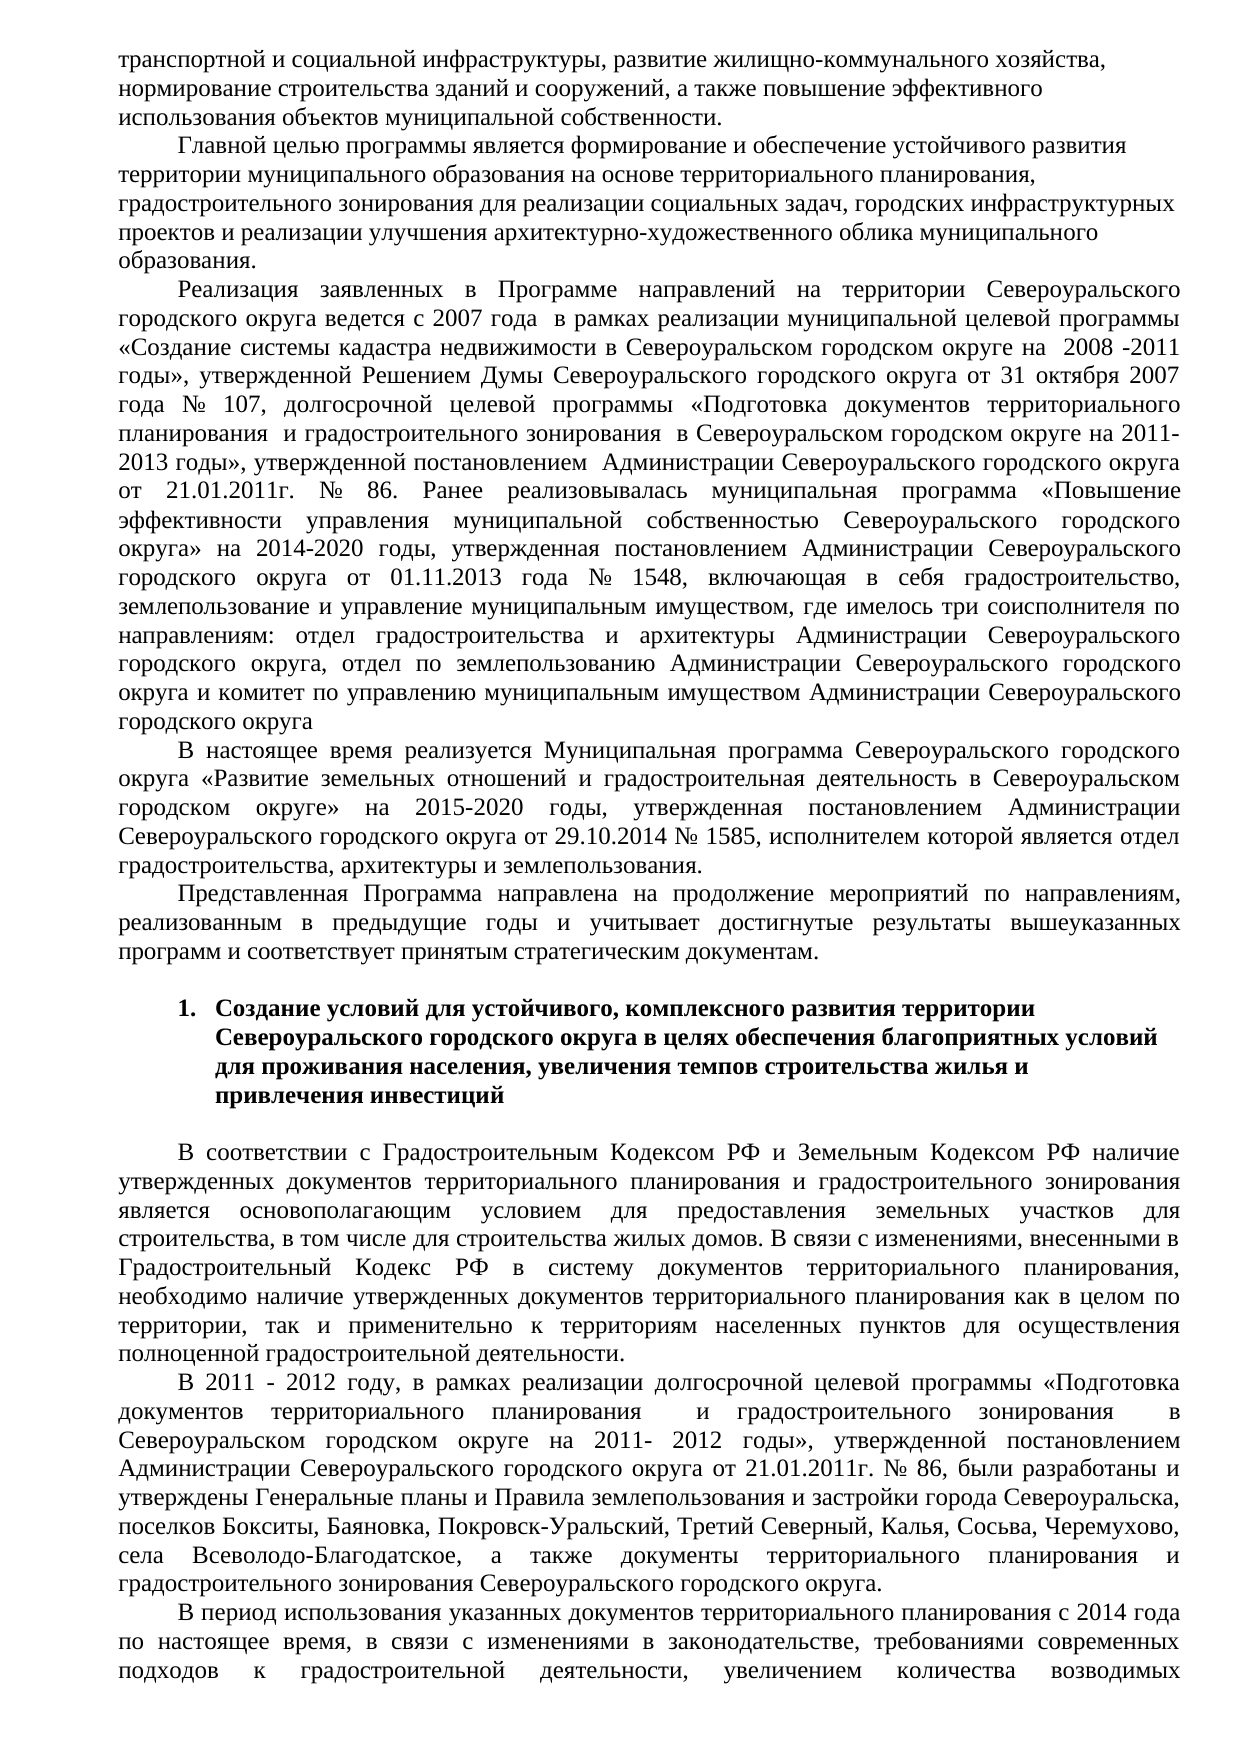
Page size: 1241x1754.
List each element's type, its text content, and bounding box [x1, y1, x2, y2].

text Реализация заявленных в Программе направлений на территории Североуральского городского округа ведется с 2007 года в рамках реализации муниципальной целевой программы «Создание системы кадастра недвижимости в Североуральском городском округе на 2008 -2011 годы», утвержденной Решением Думы Североуральского городского округа от 31 октября 2007 года № 107, долгосрочной целевой программы «Подготовка документов территориального планирования и градостроительного зонирования в Североуральском городском округе на 2011- 2013 годы», утвержденной постановлением Администрации Североуральского городского округа от 21.01.2011г. № 86. Ранее реализовывалась муниципальная программа «Повышение эффективности управления муниципальной собственностью Североуральского городского округа» на 2014-2020 годы, утвержденная постановлением Администрации Североуральского городского округа от 01.11.2013 года № 1548, включающая в себя градостроительство, землепользование и управление муниципальным имуществом, где имелось три соисполнителя по направлениям: отдел градостроительства и архитектуры Администрации Североуральского городского округа, отдел по землепользованию Администрации Североуральского городского округа и комитет по управлению муниципальным имуществом Администрации Североуральского городского округа [118, 274, 1181, 735]
text В 2011 - 2012 году, в рамках реализации долгосрочной целевой программы «Подготовка документов территориального планирования и градостроительного зонирования в Североуральском городском округе на 2011- 2012 годы», утвержденной постановлением Администрации Североуральского городского округа от 21.01.2011г. № 86, были разработаны и утверждены Генеральные планы и Правила землепользования и застройки города Североуральска, поселков Бокситы, Баяновка, Покровск-Уральский, Третий Северный, Калья, Сосьва, Черемухово, села Всеволодо-Благодатское, а также документы территориального планирования и градостроительного зонирования Североуральского городского округа. [118, 1367, 1181, 1597]
text Главной целью программы является формирование и обеспечение устойчивого развития территории муниципального образования на основе территориального планирования, градостроительного зонирования для реализации социальных задач, городских инфраструктурных проектов и реализации улучшения архитектурно-художественного облика муниципального образования. [118, 131, 1181, 274]
text Представленная Программа направлена на продолжение мероприятий по направлениям, реализованным в предыдущие годы и учитывает достигнутые результаты вышеуказанных программ и соответствует принятым стратегическим документам. [118, 878, 1181, 965]
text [118, 1597, 1181, 1683]
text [118, 44, 1181, 131]
list Создание условий для устойчивого, комплексного развития территории Североуральского городского округа в целях обеспечения благоприятных условий для проживания населения, увеличения темпов строительства жилья и привлечения инвестиций [177, 993, 1181, 1108]
text В соответствии с Градостроительным Кодексом РФ и Земельным Кодексом РФ наличие утвержденных документов территориального планирования и градостроительного зонирования является основополагающим условием для предоставления земельных участков для строительства, в том числе для строительства жилых домов. В связи с изменениями, внесенными в Градостроительный Кодекс РФ в систему документов территориального планирования, необходимо наличие утвержденных документов территориального планирования как в целом по территории, так и применительно к территориям населенных пунктов для осуществления полноценной градостроительной деятельности. [118, 1137, 1181, 1367]
text В настоящее время реализуется Муниципальная программа Североуральского городского округа «Развитие земельных отношений и градостроительная деятельность в Североуральском городском округе» на 2015-2020 годы, утвержденная постановлением Администрации Североуральского городского округа от 29.10.2014 № 1585, исполнителем которой является отдел градостроительства, архитектуры и землепользования. [118, 735, 1181, 878]
